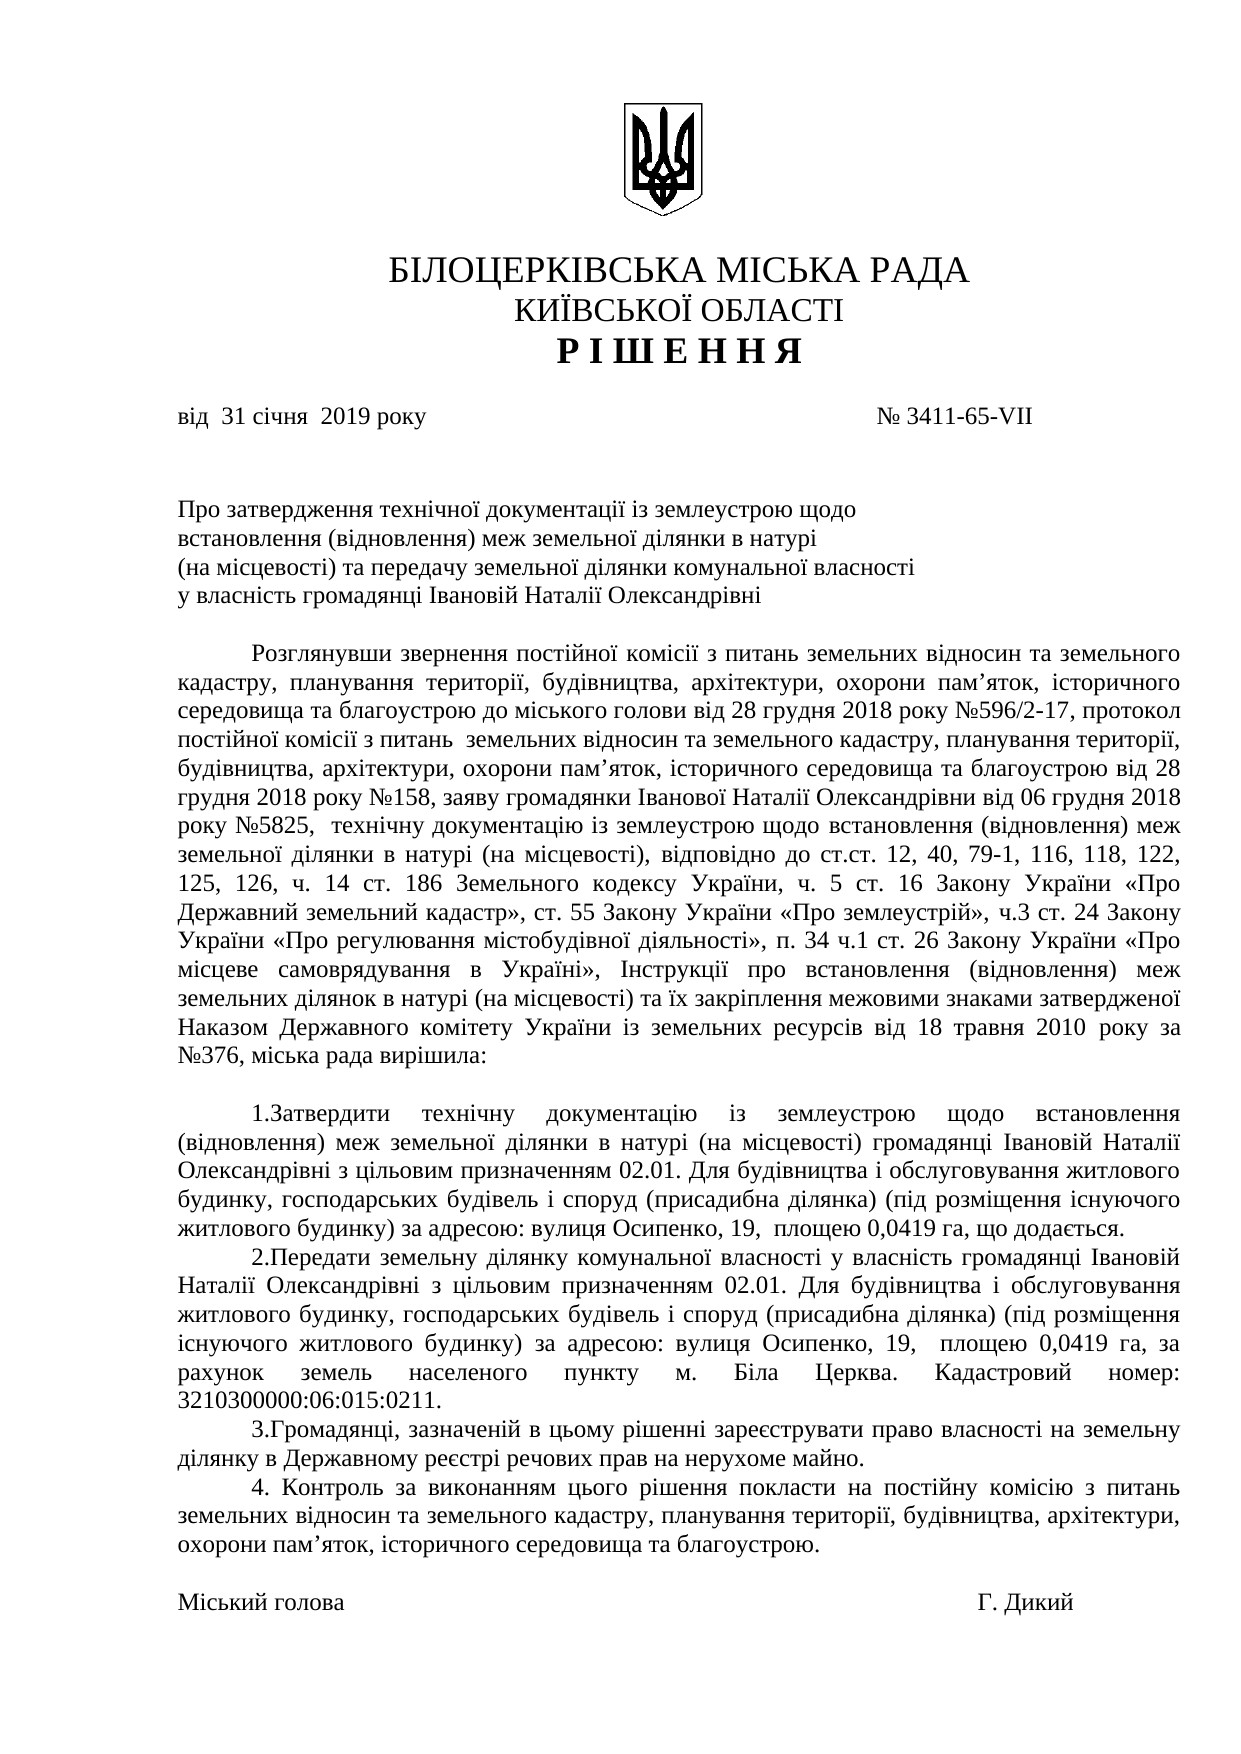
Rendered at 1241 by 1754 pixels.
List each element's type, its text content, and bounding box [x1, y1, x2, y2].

text 2.Передати земельну ділянку комунальної власності у власність громадянці Івановій Наталії Олександрівні з цільовим призначенням 02.01. Для будівництва і обслуговування житлового будинку, господарських будівель і споруд (присадибна ділянка) (під розміщення існуючого житлового будинку) за адресою: вулиця Осипенко, 19, площею 0,0419 га, за рахунок земель населеного пункту м. Біла Церква. Кадастровий номер: 3210300000:06:015:0211. [177, 1242, 1181, 1414]
text Про затвердження технічної документації із землеустрою щодо [177, 494, 1181, 523]
text 4. Контроль за виконанням цього рішення покласти на постійну комісію з питань земельних відносин та земельного кадастру, планування території, будівництва, архітектури, охорони пам’яток, історичного середовища та благоустрою. [177, 1472, 1181, 1558]
text 1.Затвердити технічну документацію із землеустрою щодо встановлення (відновлення) меж земельної ділянки в натурі (на місцевості) громадянці Івановій Наталії Олександрівні з цільовим призначенням 02.01. Для будівництва і обслуговування житлового будинку, господарських будівель і споруд (присадибна ділянка) (під розміщення існуючого житлового будинку) за адресою: вулиця Осипенко, 19, площею 0,0419 га, що додається. [177, 1098, 1181, 1242]
text Розглянувши звернення постійної комісії з питань земельних відносин та земельного кадастру, планування території, будівництва, архітектури, охорони пам’яток, історичного середовища та благоустрою до міського голови від 28 грудня 2018 року №596/2-17, протокол постійної комісії з питань земельних відносин та земельного кадастру, планування території, будівництва, архітектури, охорони пам’яток, історичного середовища та благоустрою від 28 грудня 2018 року №158, заяву громадянки Іванової Наталії Олександрівни від 06 грудня 2018 року №5825, технічну документацію із землеустрою щодо встановлення (відновлення) меж земельної ділянки в натурі (на місцевості), відповідно до ст.ст. 12, 40, 79-1, 116, 118, 122, 125, 126, ч. 14 ст. 186 Земельного кодексу України, ч. 5 ст. 16 Закону України «Про Державний земельний кадастр», ст. 55 Закону України «Про землеустрій», ч.3 ст. 24 Закону України «Про регулювання містобудівної діяльності», п. 34 ч.1 ст. 26 Закону України «Про місцеве самоврядування в Україні», Інструкції про встановлення (відновлення) меж земельних ділянок в натурі (на місцевості) та їх закріплення межовими знаками затвердженої Наказом Державного комітету України із земельних ресурсів від 18 травня 2010 року за №376, міська рада вирішила: [177, 638, 1181, 1069]
text КИЇВСЬКОЇ ОБЛАСТІ [177, 291, 1181, 329]
text у власність громадянці Івановій Наталії Олександрівні [177, 581, 1181, 609]
text Міський голова Г. Дикий [177, 1587, 1181, 1616]
text 3.Громадянці, зазначеній в цьому рішенні зареєструвати право власності на земельну ділянку в Державному реєстрі речових прав на нерухоме майно. [177, 1414, 1181, 1472]
text БІЛОЦЕРКІВСЬКА МІСЬКА РАДА [177, 247, 1181, 291]
text Р І Ш Е Н Н Я [177, 329, 1181, 372]
text (на місцевості) та передачу земельної ділянки комунальної власності [177, 552, 1181, 581]
text встановлення (відновлення) меж земельної ділянки в натурі [177, 523, 1181, 552]
text від 31 січня 2019 року № 3411-65-VII [177, 372, 1181, 430]
picture [618, 96, 713, 224]
